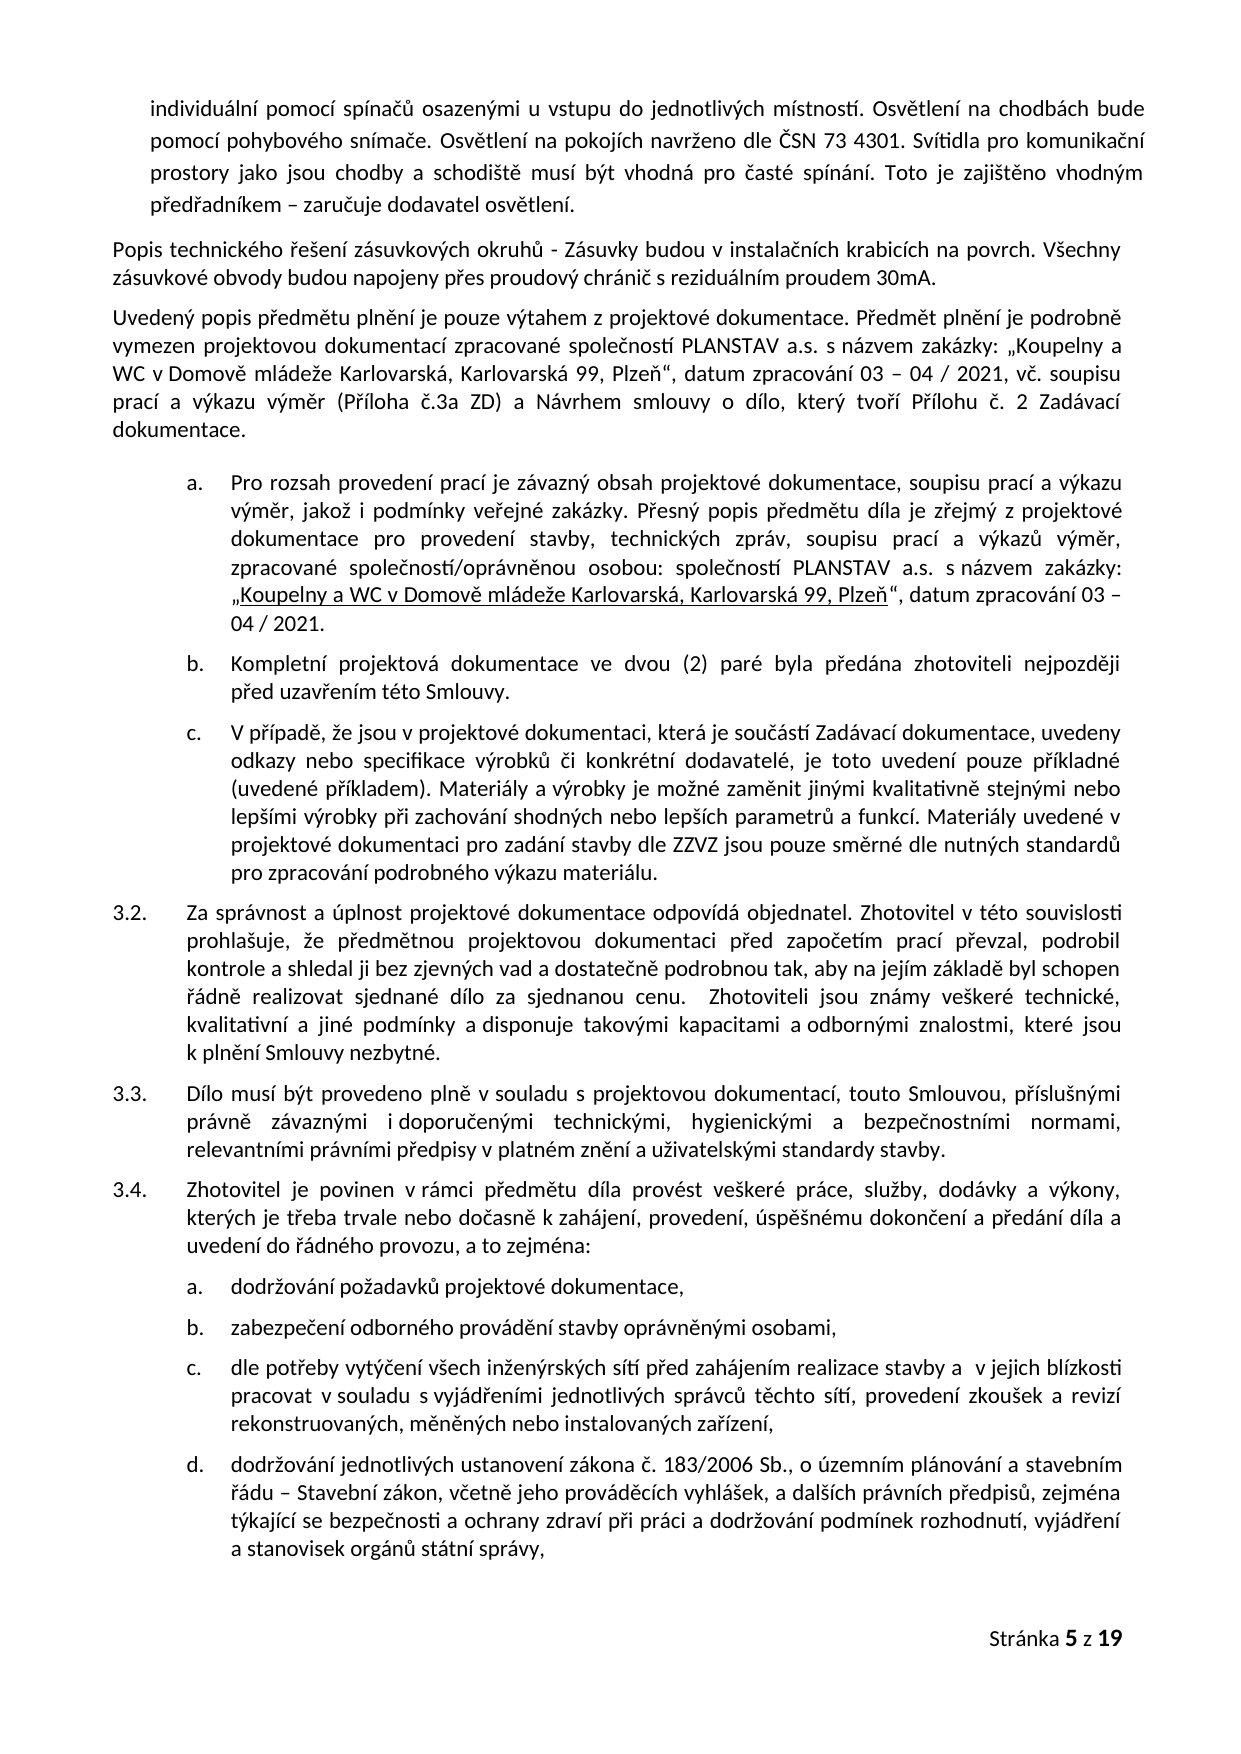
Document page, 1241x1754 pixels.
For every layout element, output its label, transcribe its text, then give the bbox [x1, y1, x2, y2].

list Kompletní projektová dokumentace ve dvou (2) paré byla předána zhotoviteli nejpozději před uzavřením této Smlouvy. [186, 649, 1122, 705]
text Uvedený popis předmětu plnění je pouze výtahem z projektové dokumentace. Předmět plnění je podrobně vymezen projektovou dokumentací zpracované společností PLANSTAV a.s. s názvem zakázky: „Koupelny a WC v Domově mládeže Karlovarská, Karlovarská 99, Plzeň“, datum zpracování 03 – 04 / 2021, vč. soupisu prací a výkazu výměr (Příloha č.3a ZD) a Návrhem smlouvy o dílo, který tvoří Přílohu č. 2 Zadávací dokumentace. [112, 303, 1122, 443]
list dodržování požadavků projektové dokumentace, [186, 1272, 1122, 1300]
list Pro rozsah provedení prací je závazný obsah projektové dokumentace, soupisu prací a výkazu výměr, jakož i podmínky veřejné zakázky. Přesný popis předmětu díla je zřejmý z projektové dokumentace pro provedení stavby, technických zpráv, soupisu prací a výkazů výměr, zpracované společností/oprávněnou osobou: společností PLANSTAV a.s. s názvem zakázky: „Koupelny a WC v Domově mládeže Karlovarská, Karlovarská 99, Plzeň“, datum zpracování 03 – 04 / 2021. [186, 468, 1122, 637]
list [112, 94, 1146, 218]
list V případě, že jsou v projektové dokumentaci, která je součástí Zadávací dokumentace, uvedeny odkazy nebo specifikace výrobků či konkrétní dodavatelé, je toto uvedení pouze příkladné (uvedené příkladem). Materiály a výrobky je možné zaměnit jinými kvalitativně stejnými nebo lepšími výrobky při zachování shodných nebo lepších parametrů a funkcí. Materiály uvedené v projektové dokumentaci pro zadání stavby dle ZZVZ jsou pouze směrné dle nutných standardů pro zpracování podrobného výkazu materiálu. [186, 718, 1122, 886]
list Za správnost a úplnost projektové dokumentace odpovídá objednatel. Zhotovitel v této souvislosti prohlašuje, že předmětnou projektovou dokumentaci před započetím prací převzal, podrobil kontrole a shledal ji bez zjevných vad a dostatečně podrobnou tak, aby na jejím základě byl schopen řádně realizovat sjednané dílo za sjednanou cenu. Zhotoviteli jsou známy veškeré technické, kvalitativní a jiné podmínky a disponuje takovými kapacitami a odbornými znalostmi, které jsou k plnění Smlouvy nezbytné. [112, 898, 1122, 1066]
list dodržování jednotlivých ustanovení zákona č. 183/2006 Sb., o územním plánování a stavebním řádu – Stavební zákon, včetně jeho prováděcích vyhlášek, a dalších právních předpisů, zejména týkající se bezpečnosti a ochrany zdraví při práci a dodržování podmínek rozhodnutí, vyjádření a stanovisek orgánů státní správy, [186, 1450, 1122, 1562]
list zabezpečení odborného provádění stavby oprávněnými osobami, [186, 1313, 1122, 1341]
list Zhotovitel je povinen v rámci předmětu díla provést veškeré práce, služby, dodávky a výkony, kterých je třeba trvale nebo dočasně k zahájení, provedení, úspěšnému dokončení a předání díla a uvedení do řádného provozu, a to zejména: [112, 1176, 1122, 1259]
list Dílo musí být provedeno plně v souladu s projektovou dokumentací, touto Smlouvou, příslušnými právně závaznými i doporučenými technickými, hygienickými a bezpečnostními normami, relevantními právními předpisy v platném znění a uživatelskými standardy stavby. [112, 1079, 1122, 1163]
list dle potřeby vytýčení všech inženýrských sítí před zahájením realizace stavby a v jejich blízkosti pracovat v souladu s vyjádřeními jednotlivých správců těchto sítí, provedení zkoušek a revizí rekonstruovaných, měněných nebo instalovaných zařízení, [186, 1353, 1122, 1437]
text Popis technického řešení zásuvkových okruhů - Zásuvky budou v instalačních krabicích na povrch. Všechny zásuvkové obvody budou napojeny přes proudový chránič s reziduálním proudem 30mA. [112, 235, 1122, 291]
